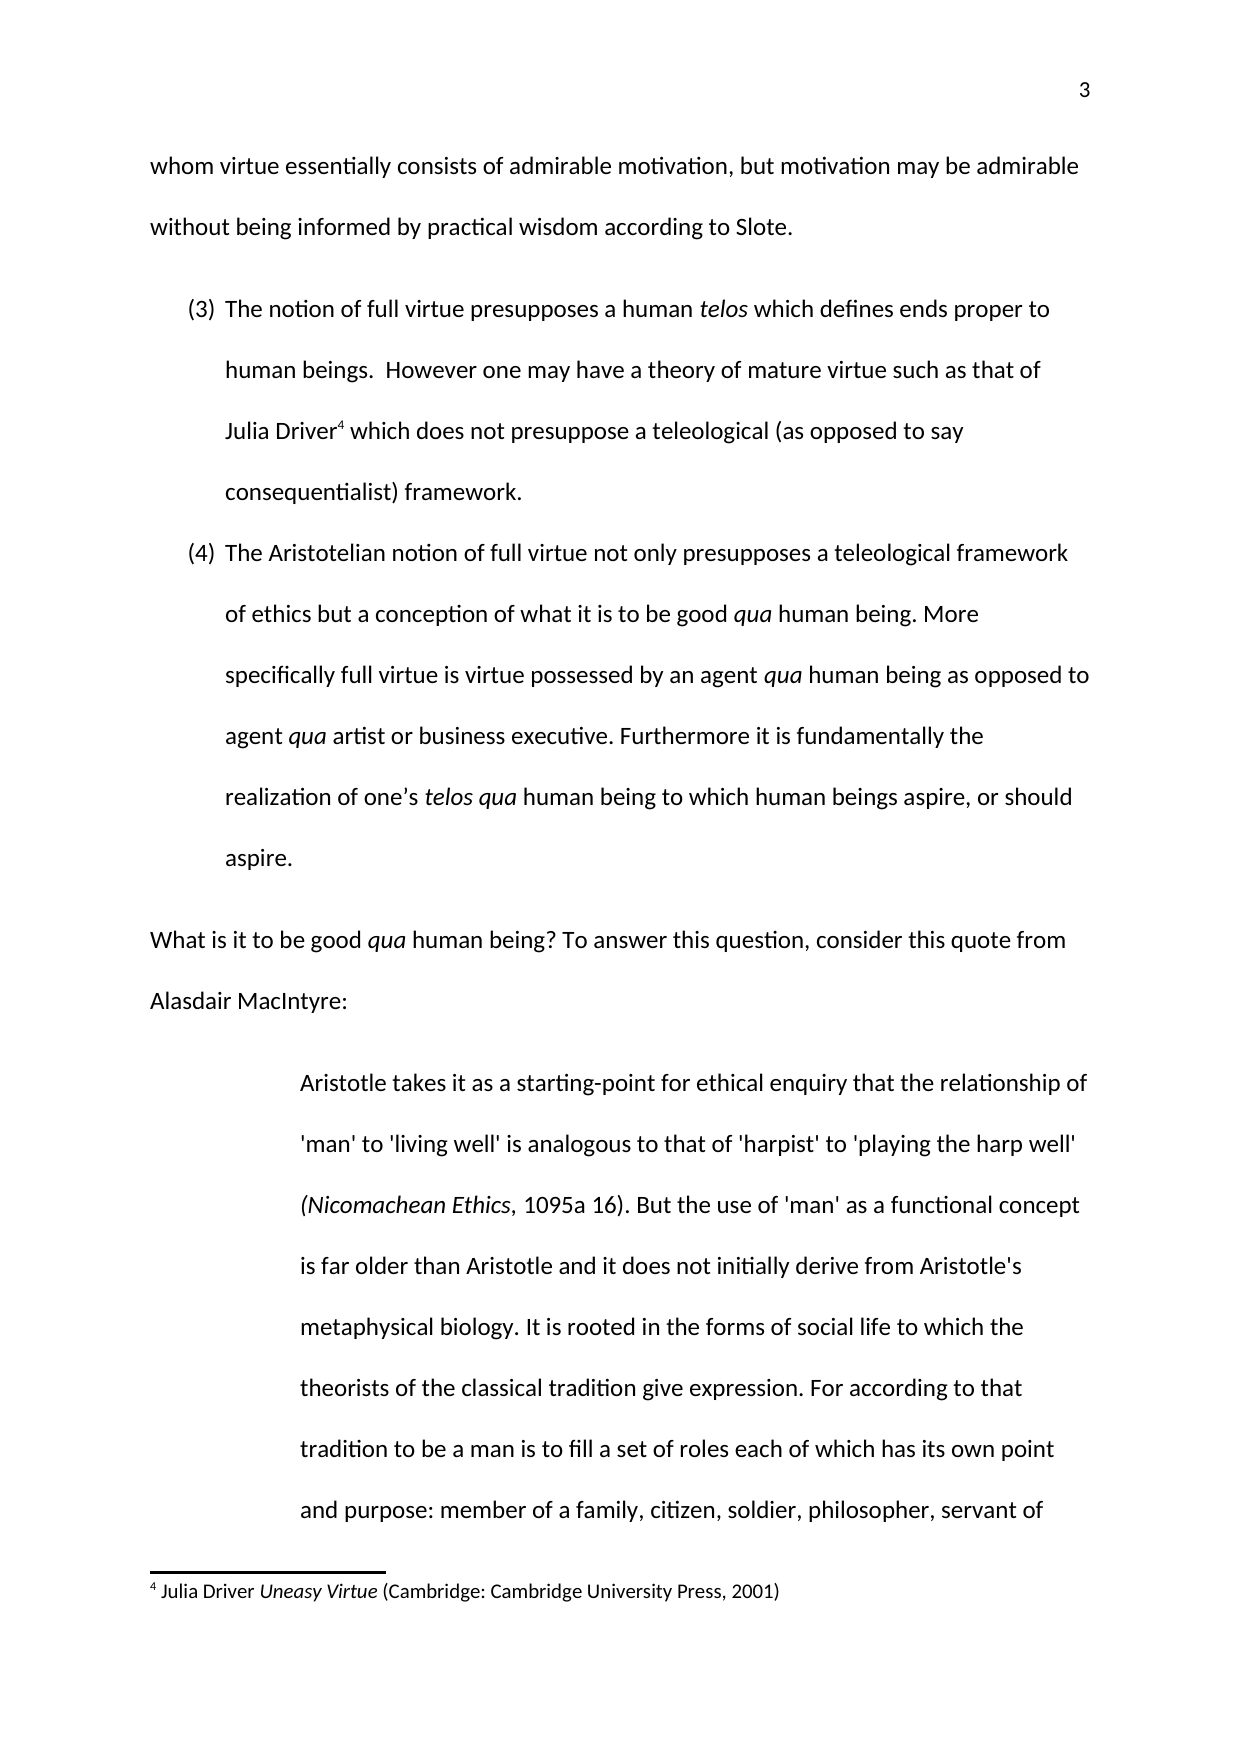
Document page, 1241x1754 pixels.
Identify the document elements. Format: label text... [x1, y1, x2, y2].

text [300, 1067, 1090, 1525]
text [150, 150, 1090, 242]
list The notion of full virtue presupposes a human telos which defines ends proper to human beings. However one may have a theory of mature virtue such as that of Julia Driver which does not presuppose a teleological (as opposed to say consequentialist) framework. [187, 293, 1090, 507]
list The Aristotelian notion of full virtue not only presupposes a teleological framework of ethics but a conception of what it is to be good qua human being. More specifically full virtue is virtue possessed by an agent qua human being as opposed to agent qua artist or business executive. Furthermore it is fundamentally the realization of one’s telos qua human being to which human beings aspire, or should aspire. [187, 537, 1090, 873]
text What is it to be good qua human being? To answer this question, consider this quote from Alasdair MacIntyre: [150, 924, 1090, 1016]
